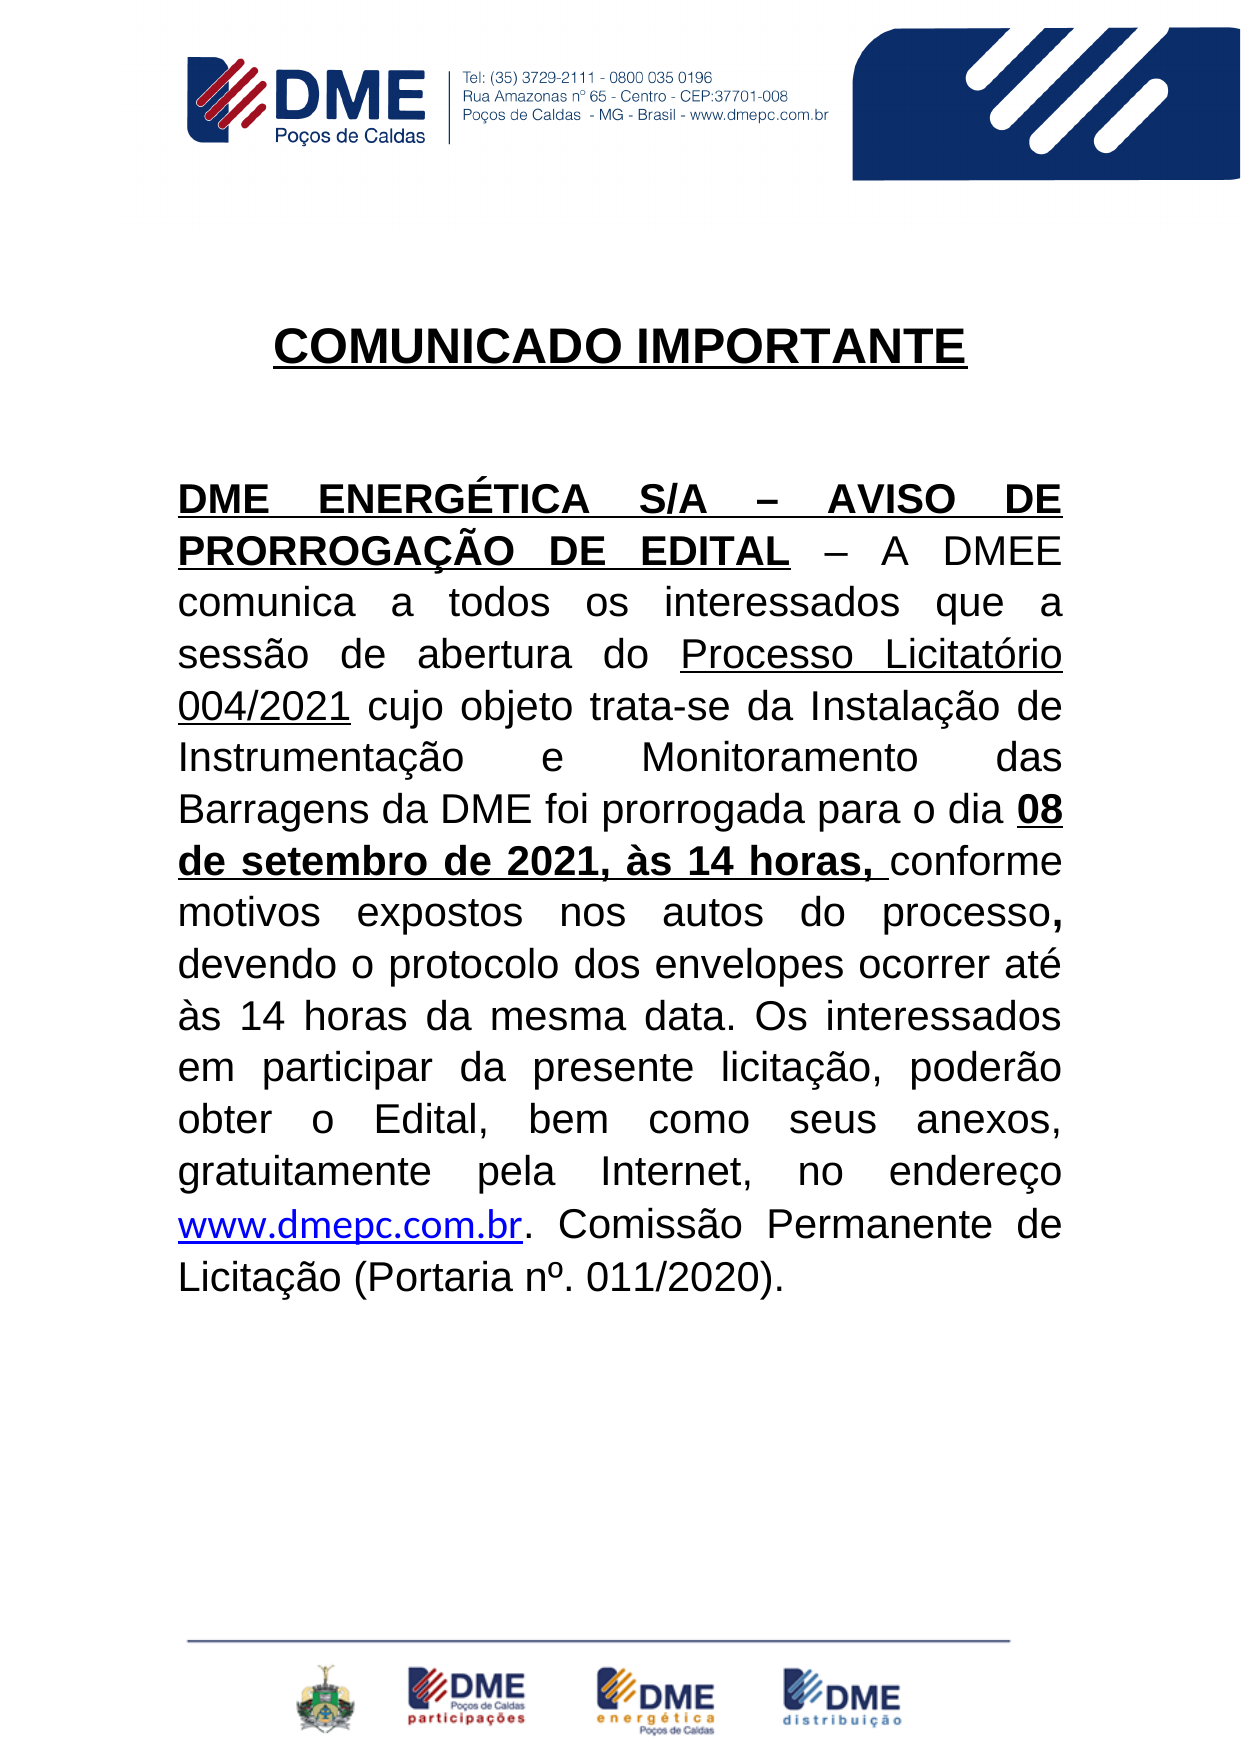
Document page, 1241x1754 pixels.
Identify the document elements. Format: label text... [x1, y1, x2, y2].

picture [118, 0, 1241, 230]
text COMUNICADO IMPORTANTE [177, 316, 1063, 374]
text DME ENERGÉTICA S/A – AVISO DE PRORROGAÇÃO DE EDITAL – A DMEE comunica a todos os interessados que a sessão de abertura do Processo Licitatório 004/2021 cujo objeto trata-se da Instalação de Instrumentação e Monitoramento das Barragens da DME foi prorrogada para o dia 08 de setembro de 2021, às 14 horas, conforme motivos expostos nos autos do processo, devendo o protocolo dos envelopes ocorrer até às 14 horas da mesma data. Os interessados em participar da presente licitação, poderão obter o Edital, bem como seus anexos, gratuitamente pela Internet, no endereço www.dmepc.com.br. Comissão Permanente de Licitação (Portaria nº. 011/2020). [177, 517, 1063, 1301]
picture [177, 1621, 1064, 1754]
